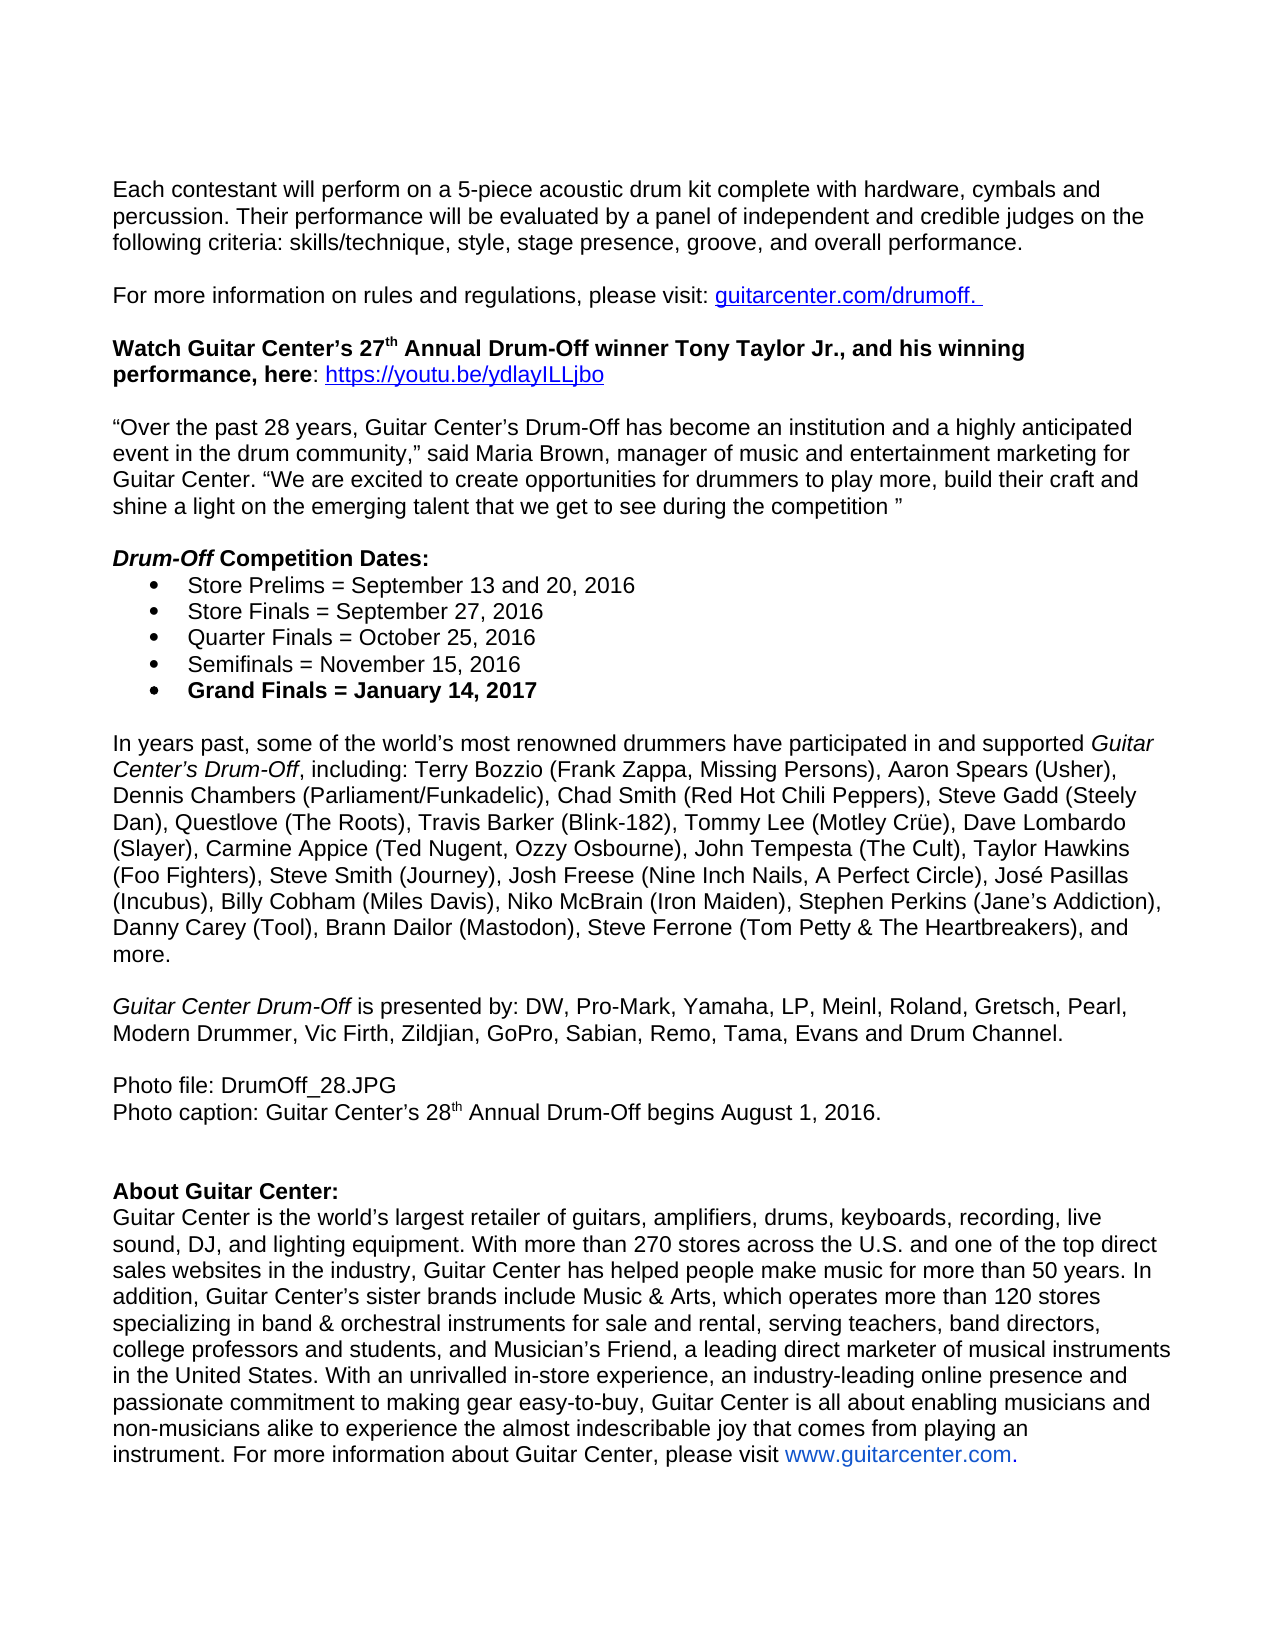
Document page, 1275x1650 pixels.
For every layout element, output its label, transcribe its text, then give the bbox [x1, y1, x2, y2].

text In years past, some of the world’s most renowned drummers have participated in and supported Guitar Center’s Drum-Off, including: Terry Bozzio (Frank Zappa, Missing Persons), Aaron Spears (Usher), Dennis Chambers (Parliament/Funkadelic), Chad Smith (Red Hot Chili Peppers), Steve Gadd (Steely Dan), Questlove (The Roots), Travis Barker (Blink-182), Tommy Lee (Motley Crüe), Dave Lombardo (Slayer), Carmine Appice (Ted Nugent, Ozzy Osbourne), John Tempesta (The Cult), Taylor Hawkins (Foo Fighters), Steve Smith (Journey), Josh Freese (Nine Inch Nails, A Perfect Circle), José Pasillas (Incubus), Billy Cobham (Miles Davis), Niko McBrain (Iron Maiden), Stephen Perkins (Jane’s Addiction), Danny Carey (Tool), Brann Dailor (Mastodon), Steve Ferrone (Tom Petty & The Heartbreakers), and more. [112, 730, 1172, 967]
text Photo file: DrumOff_28.JPG [112, 1072, 1172, 1099]
text Photo caption: Guitar Center’s 28th Annual Drum-Off begins August 1, 2016. [112, 1099, 1172, 1125]
list Semifinals = November 15, 2016 [150, 651, 1172, 677]
text Guitar Center Drum-Off is presented by: DW, Pro-Mark, Yamaha, LP, Meinl, Roland, Gretsch, Pearl, Modern Drummer, Vic Firth, Zildjian, GoPro, Sabian, Remo, Tama, Evans and Drum Channel. [112, 993, 1172, 1046]
list Store Prelims = September 13 and 20, 2016 [150, 572, 1172, 598]
list Quarter Finals = October 25, 2016 [150, 624, 1172, 651]
list Store Finals = September 27, 2016 [150, 598, 1172, 624]
text Each contestant will perform on a 5-piece acoustic drum kit complete with hardware, cymbals and percussion. Their performance will be evaluated by a panel of independent and credible judges on the following criteria: skills/technique, style, stage presence, groove, and overall performance. [112, 176, 1162, 255]
text Watch Guitar Center’s 27th Annual Drum-Off winner Tony Taylor Jr., and his winning performance, here: https://youtu.be/ydlayILLjbo [112, 334, 1172, 387]
text About Guitar Center: [112, 1178, 1172, 1204]
text For more information on rules and regulations, please visit: guitarcenter.com/drumoff. [112, 282, 1172, 308]
text Drum-Off Competition Dates: [112, 545, 1172, 572]
text “Over the past 28 years, Guitar Center’s Drum-Off has become an institution and a highly anticipated event in the drum community,” said Maria Brown, manager of music and entertainment marketing for Guitar Center. “We are excited to create opportunities for drummers to play more, build their craft and shine a light on the emerging talent that we get to see during the competition ” [112, 413, 1172, 519]
text Guitar Center is the world’s largest retailer of guitars, amplifiers, drums, keyboards, recording, live sound, DJ, and lighting equipment. With more than 270 stores across the U.S. and one of the top direct sales websites in the industry, Guitar Center has helped people make music for more than 50 years. In addition, Guitar Center’s sister brands include Music & Arts, which operates more than 120 stores specializing in band & orchestral instruments for sale and rental, serving teachers, band directors, college professors and students, and Musician’s Friend, a leading direct marketer of musical instruments in the United States. With an unrivalled in-store experience, an industry-leading online presence and passionate commitment to making gear easy-to-buy, Guitar Center is all about enabling musicians and non-musicians alike to experience the almost indescribable joy that comes from playing an instrument. For more information about Guitar Center, please visit www.guitarcenter.com. [112, 1204, 1172, 1468]
list Grand Finals = January 14, 2017 [150, 677, 1172, 703]
